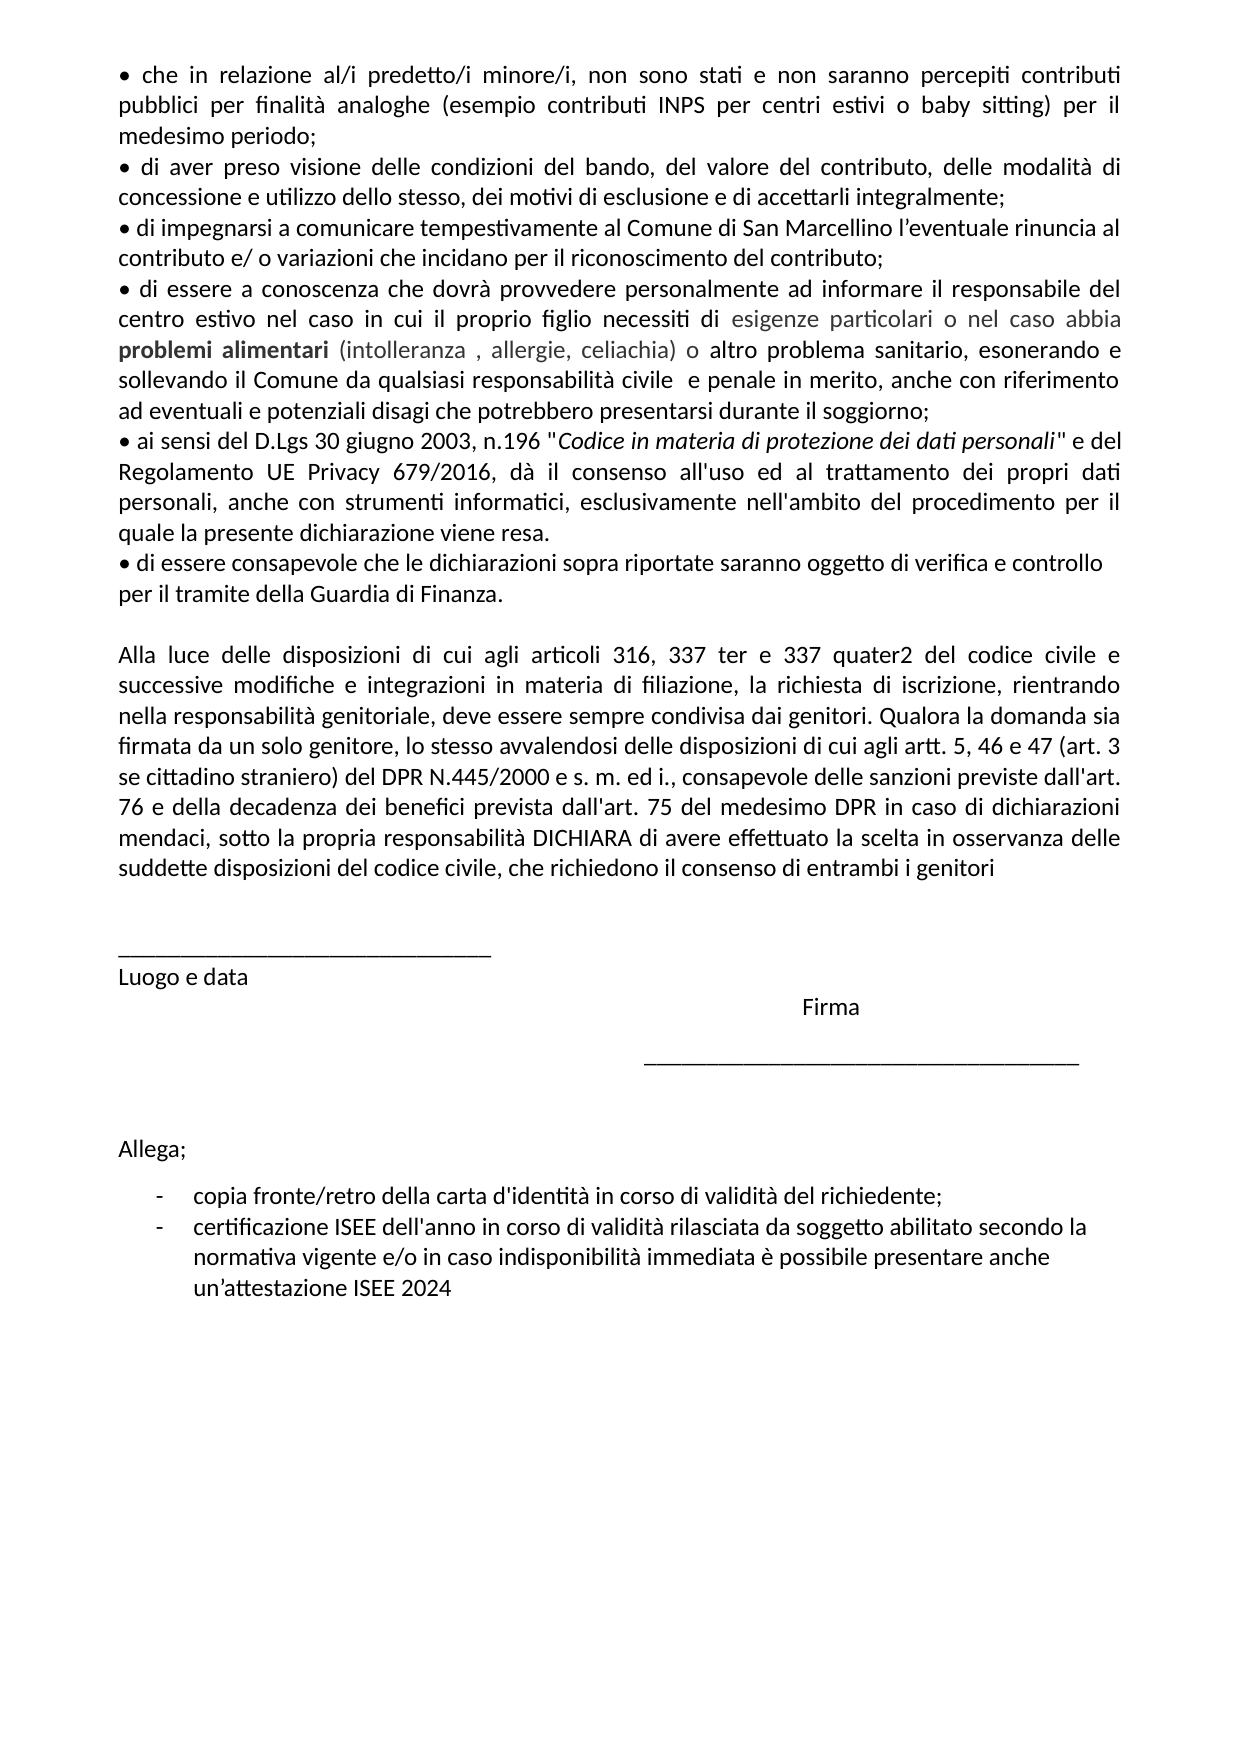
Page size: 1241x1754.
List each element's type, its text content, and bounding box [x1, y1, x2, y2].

text ___________________________________ [118, 1038, 1122, 1069]
list certificazione ISEE dell'anno in corso di validità rilasciata da soggetto abilitato secondo la normativa vigente e/o in caso indisponibilità immediata è possibile presentare anche un’attestazione ISEE 2024 [156, 1211, 1122, 1302]
text Alla luce delle disposizioni di cui agli articoli 316, 337 ter e 337 quater2 del codice civile e successive modifiche e integrazioni in materia di filiazione, la richiesta di iscrizione, rientrando nella responsabilità genitoriale, deve essere sempre condivisa dai genitori. Qualora la domanda sia firmata da un solo genitore, lo stesso avvalendosi delle disposizioni di cui agli artt. 5, 46 e 47 (art. 3 se cittadino straniero) del DPR N.445/2000 e s. m. ed i., consapevole delle sanzioni previste dall'art. 76 e della decadenza dei benefici prevista dall'art. 75 del medesimo DPR in caso di dichiarazioni mendaci, sotto la propria responsabilità DICHIARA di avere effettuato la scelta in osservanza delle suddette disposizioni del codice civile, che richiedono il consenso di entrambi i genitori [118, 639, 1122, 883]
text • di aver preso visione delle condizioni del bando, del valore del contributo, delle modalità di concessione e utilizzo dello stesso, dei motivi di esclusione e di accettarli integralmente; [118, 151, 1122, 212]
text Firma [118, 991, 1122, 1022]
text • che in relazione al/i predetto/i minore/i, non sono stati e non saranno percepiti contributi pubblici per finalità analoghe (esempio contributi INPS per centri estivi o baby sitting) per il medesimo periodo; [118, 59, 1122, 151]
text Allega; [118, 1133, 1122, 1163]
text • ai sensi del D.Lgs 30 giugno 2003, n.196 "Codice in materia di protezione dei dati personali" e del Regolamento UE Privacy 679/2016, dà il consenso all'uso ed al trattamento dei propri dati personali, anche con strumenti informatici, esclusivamente nell'ambito del procedimento per il quale la presente dichiarazione viene resa. [118, 425, 1122, 547]
text • di essere consapevole che le dichiarazioni sopra riportate saranno oggetto di verifica e controllo per il tramite della Guardia di Finanza. [118, 547, 1122, 608]
list copia fronte/retro della carta d'identità in corso di validità del richiedente; [156, 1180, 1122, 1211]
text • di impegnarsi a comunicare tempestivamente al Comune di San Marcellino l’eventuale rinuncia al contributo e/ o variazioni che incidano per il riconoscimento del contributo; [118, 212, 1122, 273]
text • di essere a conoscenza che dovrà provvedere personalmente ad informare il responsabile del centro estivo nel caso in cui il proprio figlio necessiti di esigenze particolari o nel caso abbia problemi alimentari (intolleranza , allergie, celiachia) o altro problema sanitario, esonerando e sollevando il Comune da qualsiasi responsabilità civile e penale in merito, anche con riferimento ad eventuali e potenziali disagi che potrebbero presentarsi durante il soggiorno; [118, 273, 1122, 425]
text ______________________________ [118, 930, 1122, 961]
text Luogo e data [118, 961, 1122, 991]
